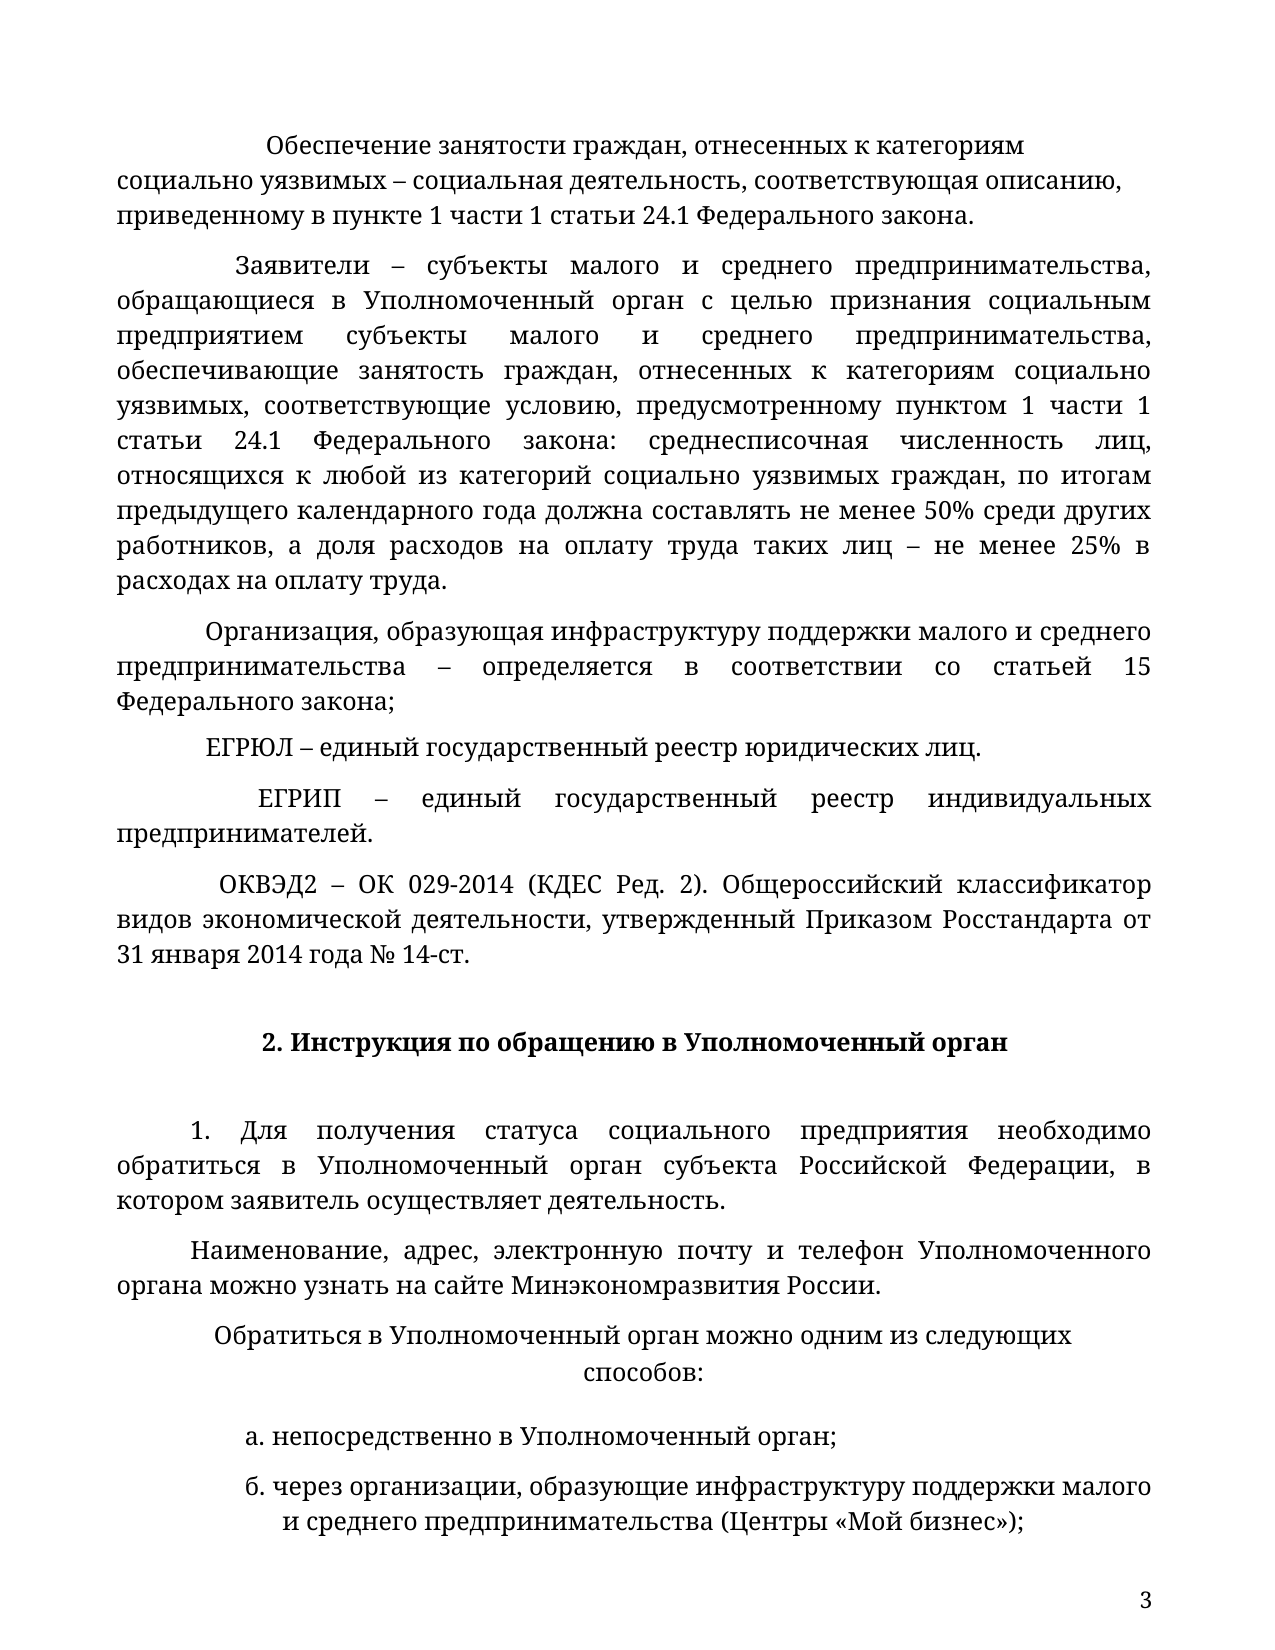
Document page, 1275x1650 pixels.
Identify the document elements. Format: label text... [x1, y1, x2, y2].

text Обратиться в Уполномоченный орган можно одним из следующих способов: [189, 1318, 1097, 1389]
text 1. Для получения статуса социального предприятия необходимо обратиться в Уполномоченный орган субъекта Российской Федерации, в котором заявитель осуществляет деятельность. [116, 1113, 1152, 1217]
text Обеспечение занятости граждан, отнесенных к категориям социально уязвимых – социальная деятельность, соответствующая описанию, приведенному в пункте 1 части 1 статьи 24.1 Федерального закона. [116, 128, 1152, 231]
text ЕГРЮЛ – единый государственный реестр юридических лиц. [118, 730, 1152, 764]
text 2. Инструкция по обращению в Уполномоченный орган [121, 1024, 1149, 1058]
text б. через организации, образующие инфраструктуру поддержки малого и среднего предпринимательства (Центры «Мой бизнес»); [244, 1469, 1152, 1538]
text Заявители – субъекты малого и среднего предпринимательства, обращающиеся в Уполномоченный орган с целью признания социальным предприятием субъекты малого и среднего предпринимательства, обеспечивающие занятость граждан, отнесенных к категориям социально уязвимых, соответствующие условию, предусмотренному пунктом 1 части 1 статьи 24.1 Федерального закона: среднесписочная численность лиц, относящихся к любой из категорий социально уязвимых граждан, по итогам предыдущего календарного года должна составлять не менее 50% среди других работников, а доля расходов на оплату труда таких лиц – не менее 25% в расходах на оплату труда. [116, 248, 1152, 597]
text а. непосредственно в Уполномоченный орган; [244, 1418, 1152, 1452]
text Организация, образующая инфраструктуру поддержки малого и среднего предпринимательства – определяется в соответствии со статьей 15 Федерального закона; [116, 613, 1152, 718]
text ОКВЭД2 – ОК 029-2014 (КДЕС Ред. 2). Общероссийский классификатор видов экономической деятельности, утвержденный Приказом Росстандарта от 31 января 2014 года № 14-ст. [116, 867, 1152, 971]
text Наименование, адрес, электронную почту и телефон Уполномоченного органа можно узнать на сайте Минэкономразвития России. [116, 1233, 1152, 1302]
text ЕГРИП – единый государственный реестр индивидуальных предпринимателей. [116, 781, 1152, 850]
